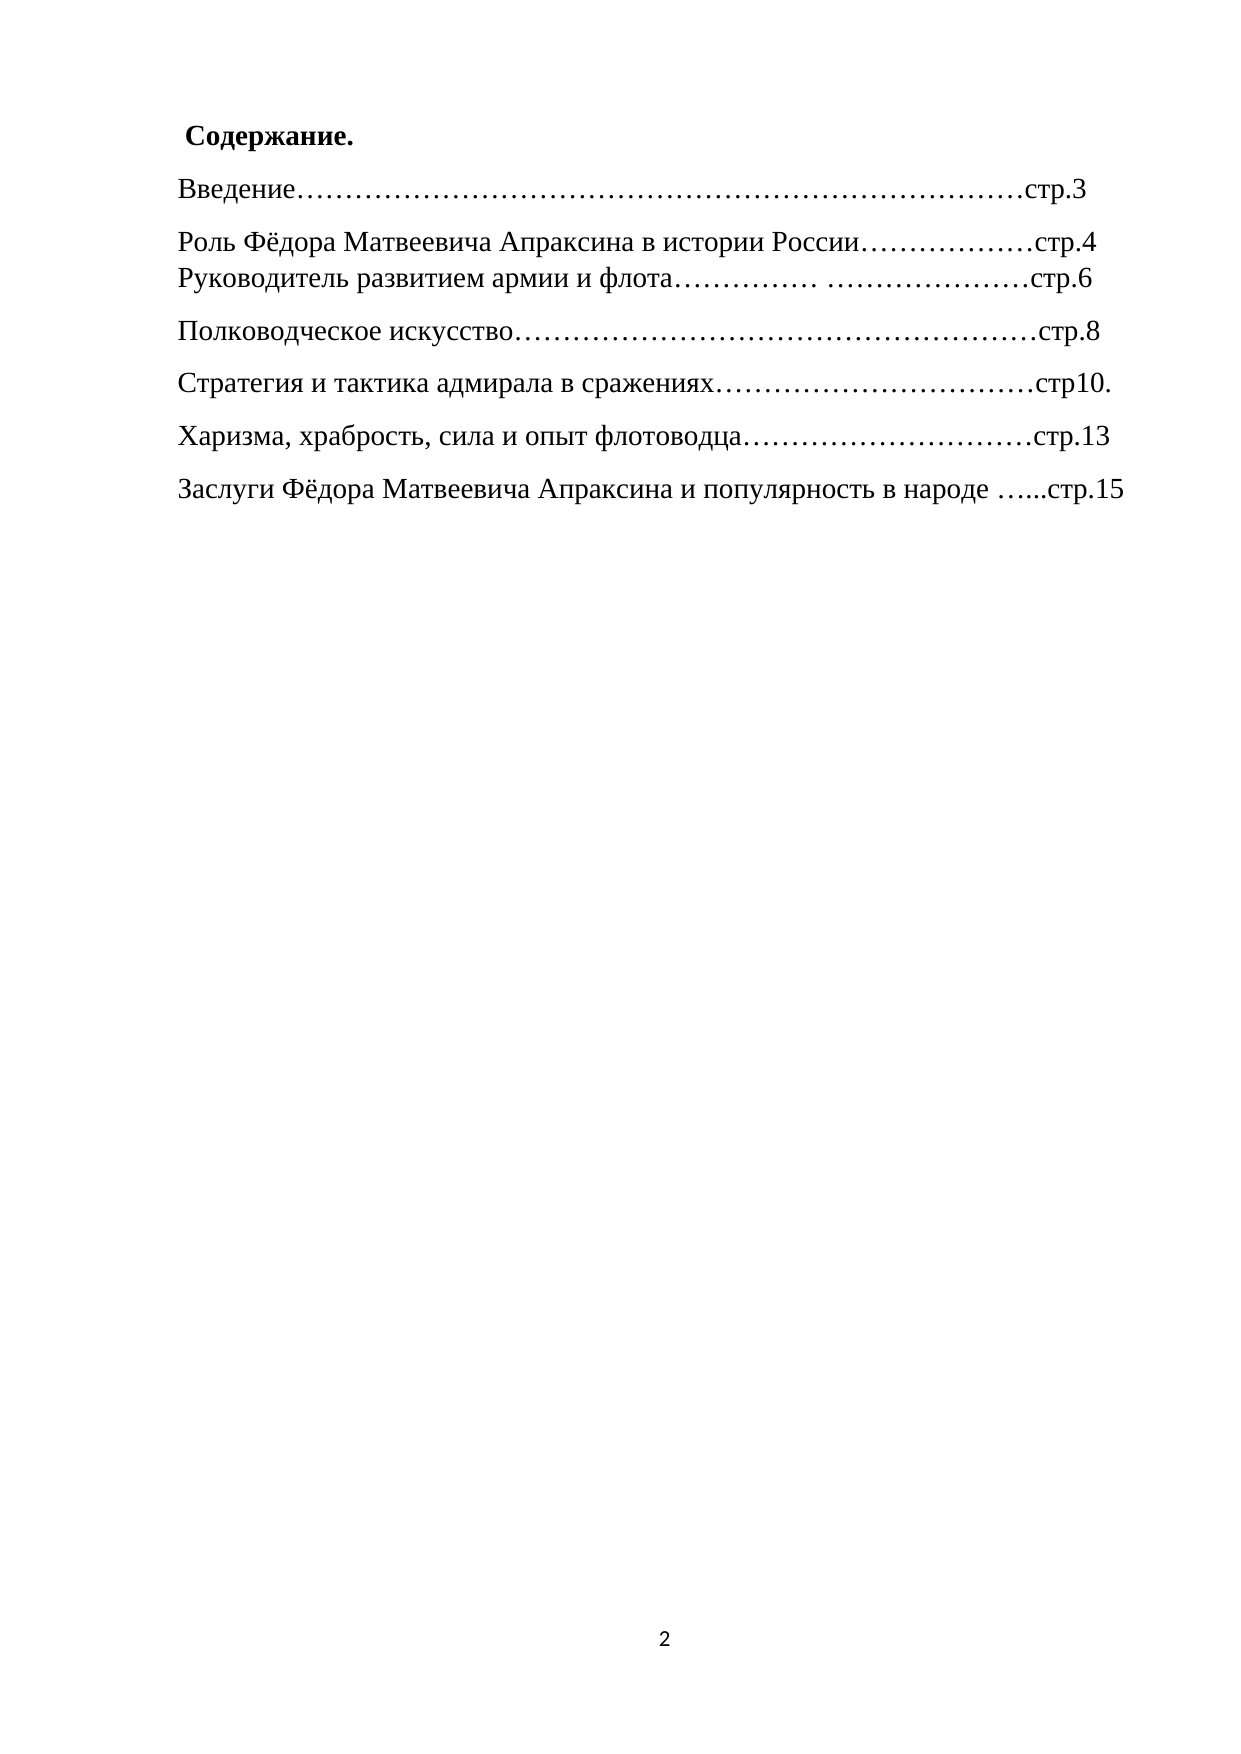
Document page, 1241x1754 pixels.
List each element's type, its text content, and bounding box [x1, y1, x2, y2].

text Содержание. [177, 118, 1152, 152]
text Харизма, храбрость, сила и опыт флотоводца…………………………стр.13 [177, 418, 1152, 452]
text Заслуги Фёдора Матвеевича Апраксина и популярность в народе …...стр.15 [177, 471, 1152, 505]
text Полководческое искусство………………………………………………стр.8 [177, 313, 1152, 346]
text Роль Фёдора Матвеевича Апраксина в истории России………………стр.4 Руководитель развитием армии и флота…………… …………………стр.6 [177, 224, 1152, 293]
text Стратегия и тактика адмирала в сражениях……………………………стр10. [177, 366, 1152, 399]
text Введение…………………………………………………………………стр.3 [177, 171, 1152, 204]
